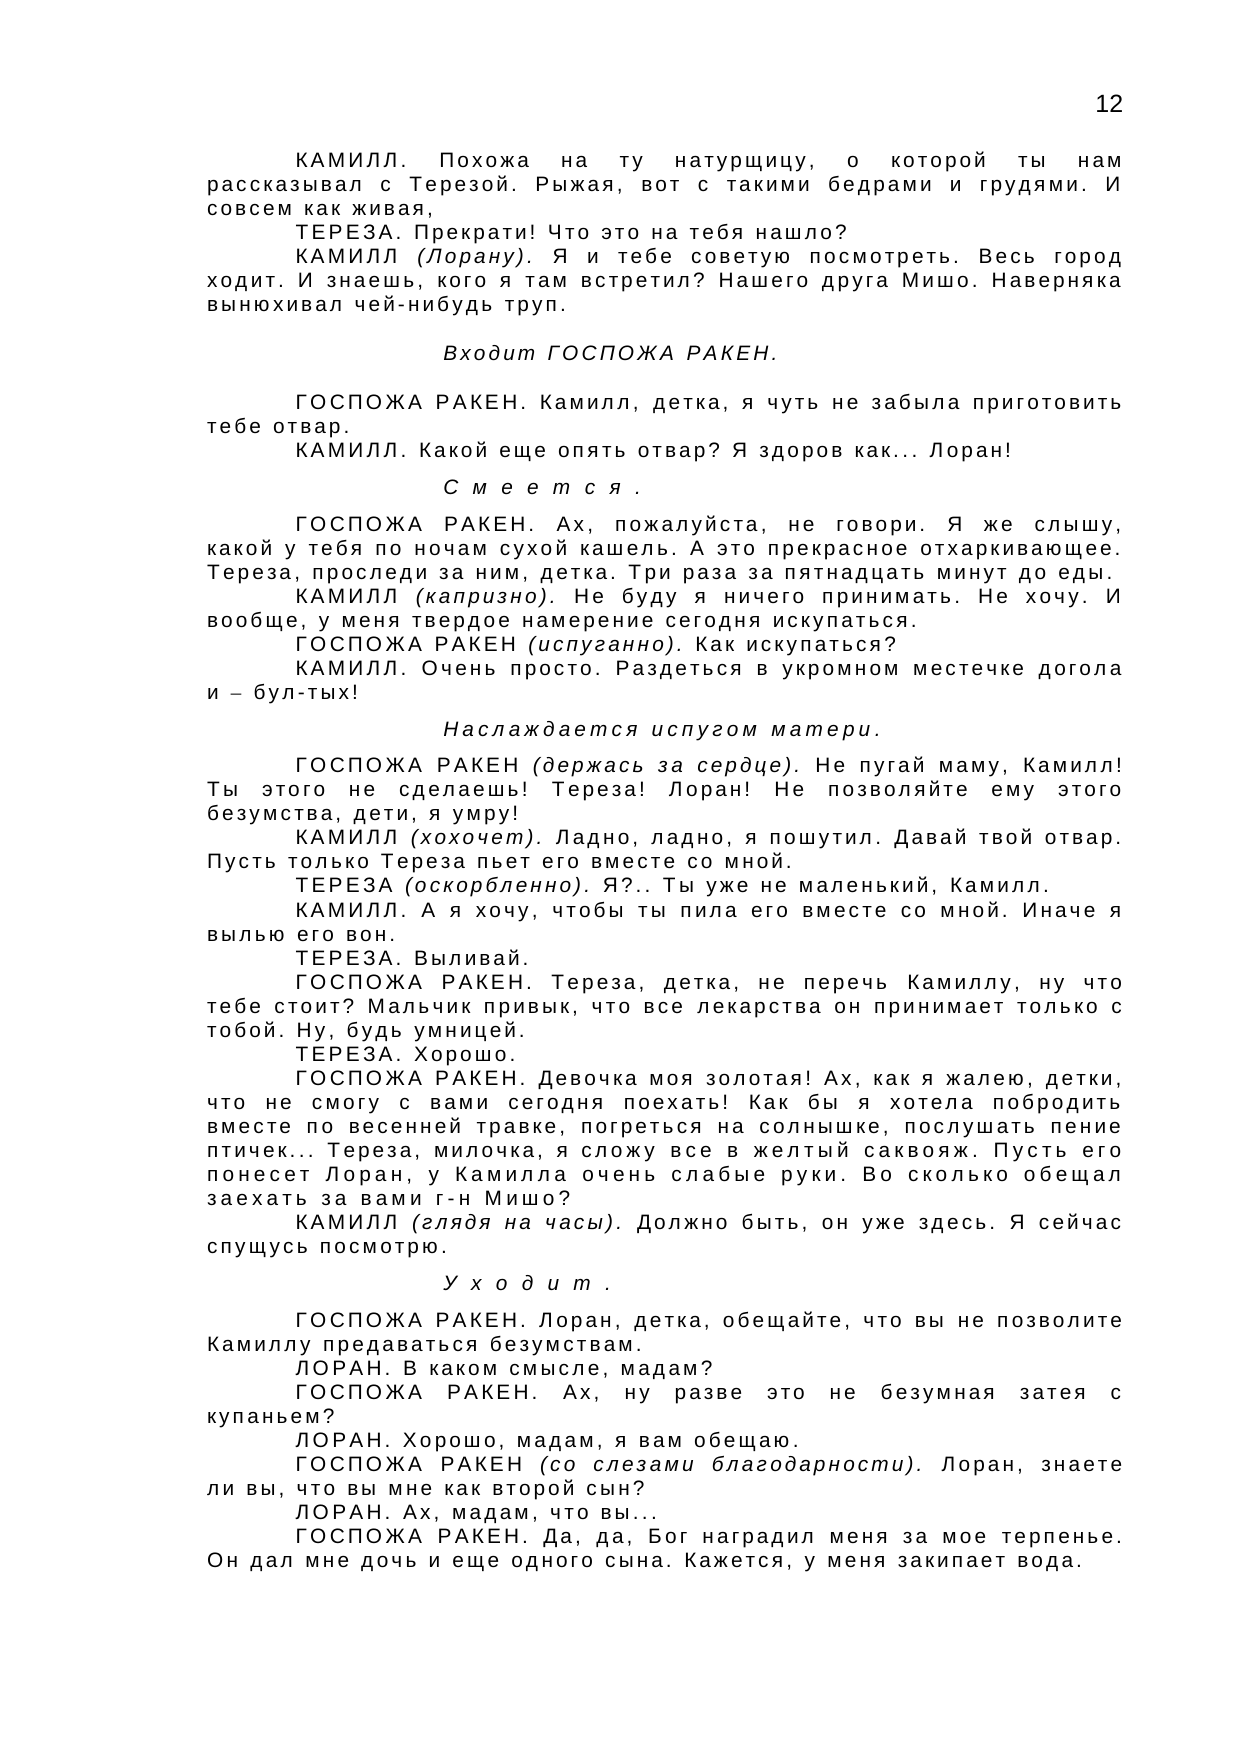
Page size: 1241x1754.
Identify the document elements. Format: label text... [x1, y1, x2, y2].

text КАМИЛЛ. А я хочу, чтобы ты пила его вместе со мной. Иначе я вылью его вон. [207, 897, 1122, 946]
text КАМИЛЛ. Какой еще опять отвар? Я здоров как... Лоран! [207, 438, 1122, 462]
text КАМИЛЛ. Похожа на ту натурщицу, о которой ты нам рассказывал с Терезой. Рыжая, вот с такими бедрами и грудями. И совсем как живая, [207, 148, 1122, 220]
text ТЕРЕЗА. Выливай. [207, 946, 1122, 970]
text ГОСПОЖА РАКЕН (держась за сердце). Не пугай маму, Камилл! Ты этого не сделаешь! Тереза! Лоран! Не позволяйте ему этого безумства, дети, я умру! [207, 753, 1122, 825]
text КАМИЛЛ (капризно). Не буду я ничего принимать. Не хочу. И вообще, у меня твердое намерение сегодня искупаться. [207, 584, 1122, 632]
text ГОСПОЖА РАКЕН (со слезами благодарности). Лоран, знаете ли вы, что вы мне как второй сын? [207, 1452, 1122, 1500]
text ГОСПОЖА РАКЕН. Лоран, детка, обещайте, что вы не позволите Камиллу предаваться безумствам. [207, 1307, 1122, 1356]
text С м е е т с я . [443, 475, 1122, 499]
text ГОСПОЖА РАКЕН (испуганно). Как искупаться? [207, 632, 1122, 656]
text КАМИЛЛ (Лорану). Я и тебе советую посмотреть. Весь город ходит. И знаешь, кого я там встретил? Нашего друга Мишо. Наверняка вынюхивал чей-нибудь труп. [207, 244, 1122, 316]
text Входит ГОСПОЖА РАКЕН. [443, 341, 1122, 365]
text ЛОРАН. Ах, мадам, что вы... [207, 1500, 1122, 1524]
text Наслаждается испугом матери. [443, 717, 1122, 741]
text ГОСПОЖА РАКЕН. Камилл, детка, я чуть не забыла приготовить тебе отвар. [207, 390, 1122, 438]
text ЛОРАН. В каком смысле, мадам? [207, 1356, 1122, 1380]
text КАМИЛЛ (глядя на часы). Должно быть, он уже здесь. Я сейчас спущусь посмотрю. [207, 1210, 1122, 1258]
text ГОСПОЖА РАКЕН. Да, да, Бог наградил меня за мое терпенье. Он дал мне дочь и еще одного сына. Кажется, у меня закипает вода. [207, 1524, 1122, 1572]
text КАМИЛЛ. Очень просто. Раздеться в укромном местечке догола и бул-тых! [207, 656, 1122, 704]
text ЛОРАН. Хорошо, мадам, я вам обещаю. [207, 1428, 1122, 1452]
text ГОСПОЖА РАКЕН. Ах, пожалуйста, не говори. Я же слышу, какой у тебя по ночам сухой кашель. А это прекрасное отхаркивающее. Тереза, проследи за ним, детка. Три раза за пятнадцать минут до еды. [207, 511, 1122, 584]
text ГОСПОЖА РАКЕН. Девочка моя золотая! Ах, как я жалею, детки, что не смогу с вами сегодня поехать! Как бы я хотела побродить вместе по весенней травке, погреться на солнышке, послушать пение птичек... Тереза, милочка, я сложу все в желтый саквояж. Пусть его понесет Лоран, у Камилла очень слабые руки. Во сколько обещал заехать за вами г-н Мишо? [207, 1066, 1122, 1210]
text ТЕРЕЗА (оскорбленно). Я?.. Ты уже не маленький, Камилл. [207, 873, 1122, 897]
text У х о д и т . [443, 1271, 1122, 1295]
text ТЕРЕЗА. Прекрати! Что это на тебя нашло? [207, 220, 1122, 244]
text ГОСПОЖА РАКЕН. Тереза, детка, не перечь Камиллу, ну что тебе стоит? Мальчик привык, что все лекарства он принимает только с тобой. Ну, будь умницей. [207, 970, 1122, 1042]
text ТЕРЕЗА. Хорошо. [207, 1042, 1122, 1066]
text ГОСПОЖА РАКЕН. Ах, ну разве это не безумная затея с купаньем? [207, 1380, 1122, 1428]
text КАМИЛЛ (хохочет). Ладно, ладно, я пошутил. Давай твой отвар. Пусть только Тереза пьет его вместе со мной. [207, 825, 1122, 873]
